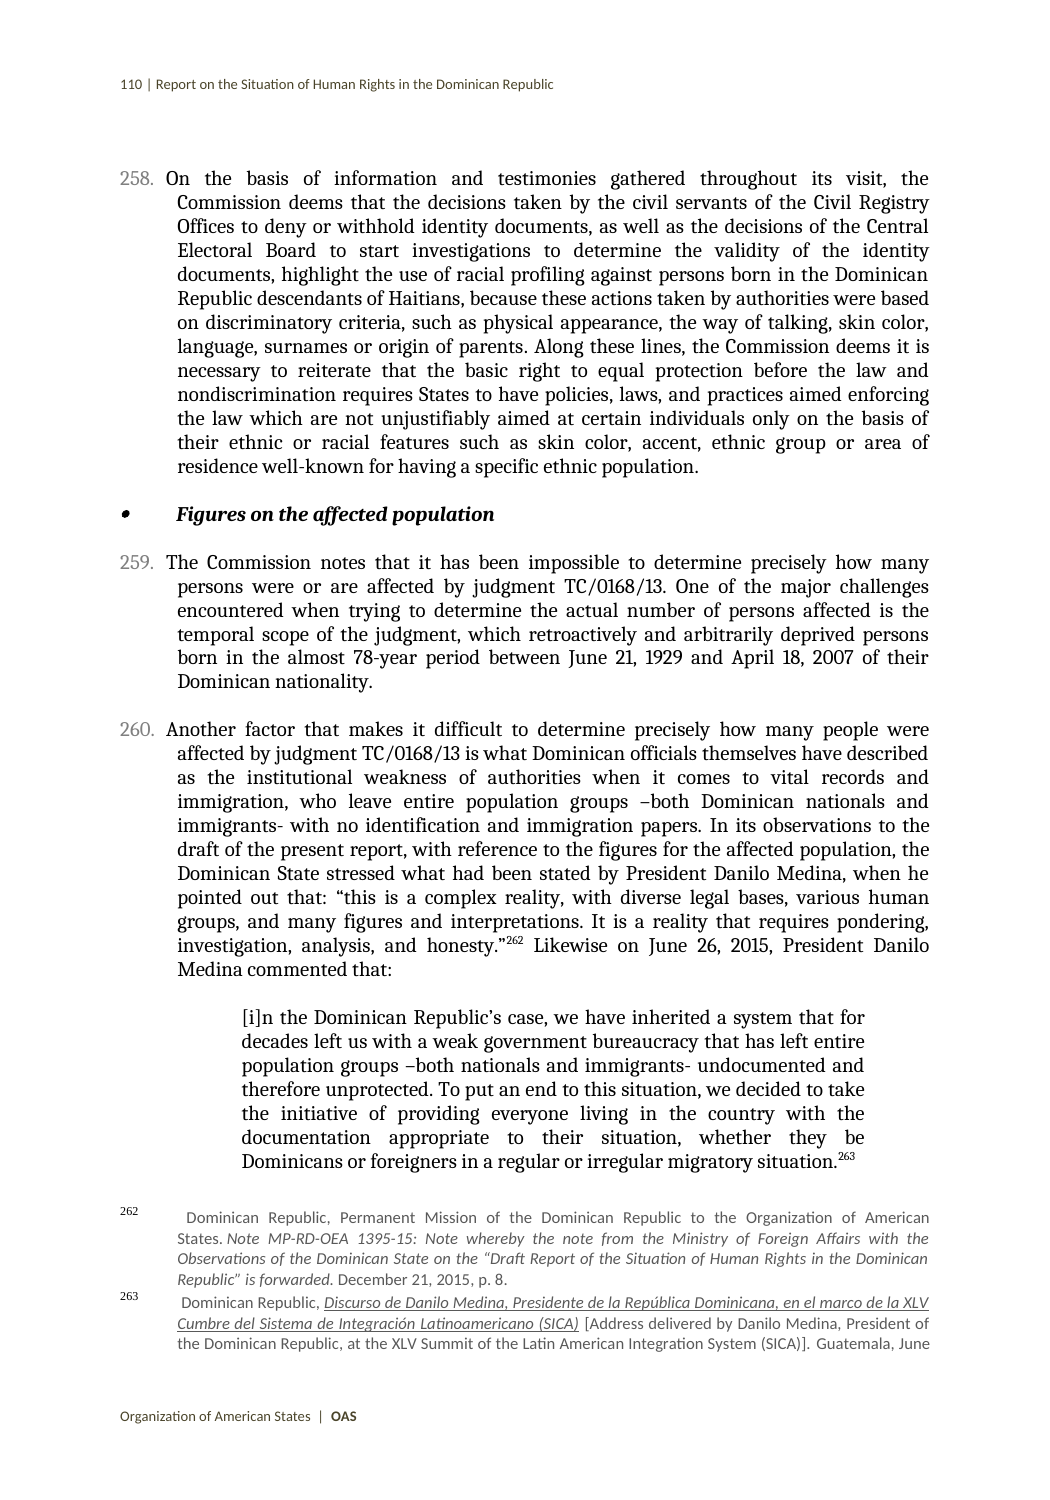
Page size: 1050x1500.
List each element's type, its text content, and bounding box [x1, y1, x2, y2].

list The Commission notes that it has been impossible to determine precisely how many persons were or are affected by judgment TC/0168/13. One of the major challenges encountered when trying to determine the actual number of persons affected is the temporal scope of the judgment, which retroactively and arbitrarily deprived persons born in the almost 78-year period between June 21, 1929 and April 18, 2007 of their Dominican nationality. [120, 550, 930, 694]
list Another factor that makes it difficult to determine precisely how many people were affected by judgment TC/0168/13 is what Dominican officials themselves have described as the institutional weakness of authorities when it comes to vital records and immigration, who leave entire population groups –both Dominican nationals and immigrants- with no identification and immigration papers. In its observations to the draft of the present report, with reference to the figures for the affected population, the Dominican State stressed what had been stated by President Danilo Medina, when he pointed out that: “this is a complex reality, with diverse legal bases, various human groups, and many figures and interpretations. It is a reality that requires pondering, investigation, analysis, and honesty.” Likewise on June 26, 2015, President Danilo Medina commented that: [120, 718, 930, 982]
list On the basis of information and testimonies gathered throughout its visit, the Commission deems that the decisions taken by the civil servants of the Civil Registry Offices to deny or withhold identity documents, as well as the decisions of the Central Electoral Board to start investigations to determine the validity of the identity documents, highlight the use of racial profiling against persons born in the Dominican Republic descendants of Haitians, because these actions taken by authorities were based on discriminatory criteria, such as physical appearance, the way of talking, skin color, language, surnames or origin of parents. Along these lines, the Commission deems it is necessary to reiterate that the basic right to equal protection before the law and nondiscrimination requires States to have policies, laws, and practices aimed enforcing the law which are not unjustifiably aimed at certain individuals only on the basis of their ethnic or racial features such as skin color, accent, ethnic group or area of residence well-known for having a specific ethnic population. [120, 167, 930, 478]
text [i]n the Dominican Republic’s case, we have inherited a system that for decades left us with a weak government bureaucracy that has left entire population groups –both nationals and immigrants- undocumented and therefore unprotected. To put an end to this situation, we decided to take the initiative of providing everyone living in the country with the documentation appropriate to their situation, whether they be Dominicans or foreigners in a regular or irregular migratory situation. [241, 1006, 866, 1173]
list Figures on the affected population [120, 502, 930, 526]
